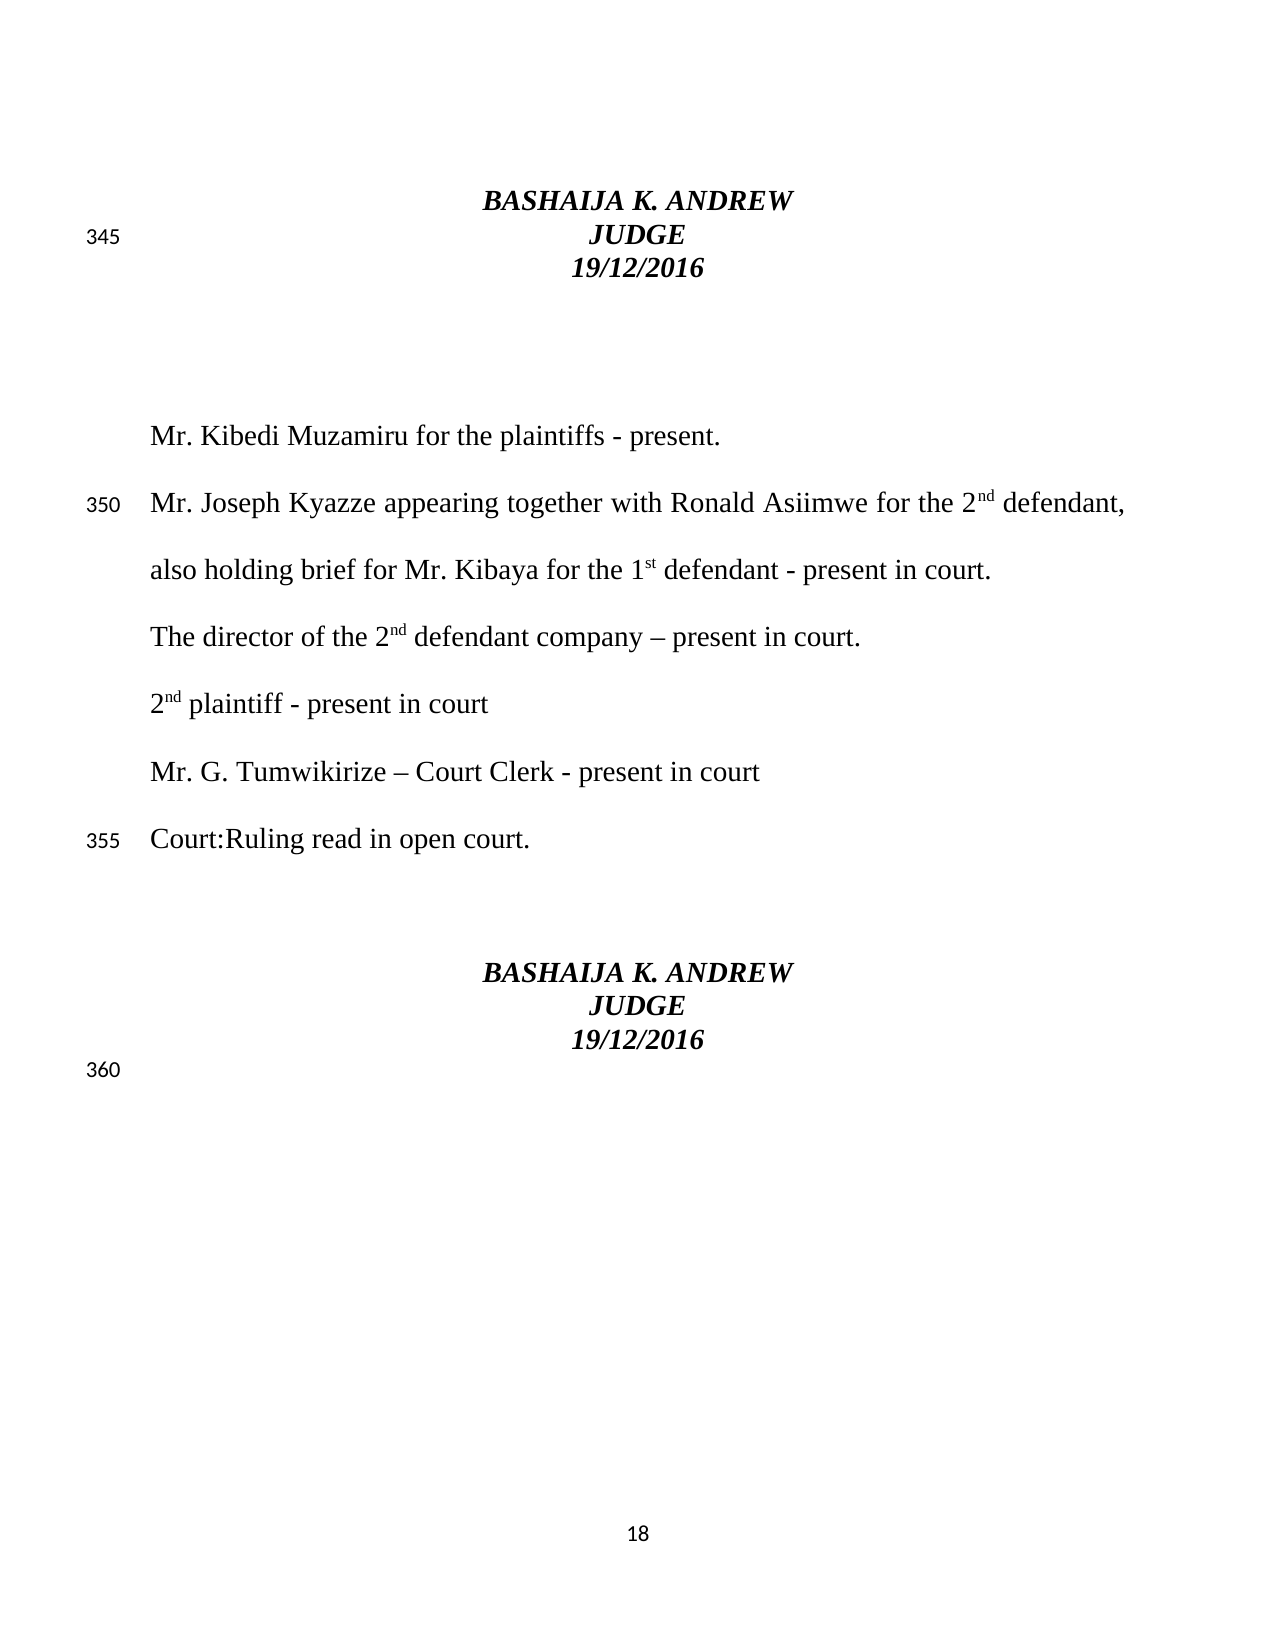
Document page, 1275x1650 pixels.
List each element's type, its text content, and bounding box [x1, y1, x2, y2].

text Mr. Joseph Kyazze appearing together with Ronald Asiimwe for the 2nd defendant, also holding brief for Mr. Kibaya for the 1st defendant - present in court. [150, 485, 1125, 586]
text The director of the 2nd defendant company – present in court. [150, 619, 1125, 653]
text JUDGE [150, 217, 1125, 251]
text Court: Ruling read in open court. [150, 821, 1125, 854]
text BASHAIJA K. ANDREW [150, 955, 1125, 988]
text JUDGE [150, 988, 1125, 1022]
text BASHAIJA K. ANDREW [150, 183, 1125, 217]
text 19/12/2016 [150, 1022, 1125, 1056]
text Mr. G. Tumwikirize – Court Clerk - present in court [150, 754, 1125, 787]
text 2nd plaintiff - present in court [150, 687, 1125, 720]
text 19/12/2016 [150, 251, 1125, 284]
text Mr. Kibedi Muzamiru for the plaintiffs - present. [150, 418, 1125, 452]
